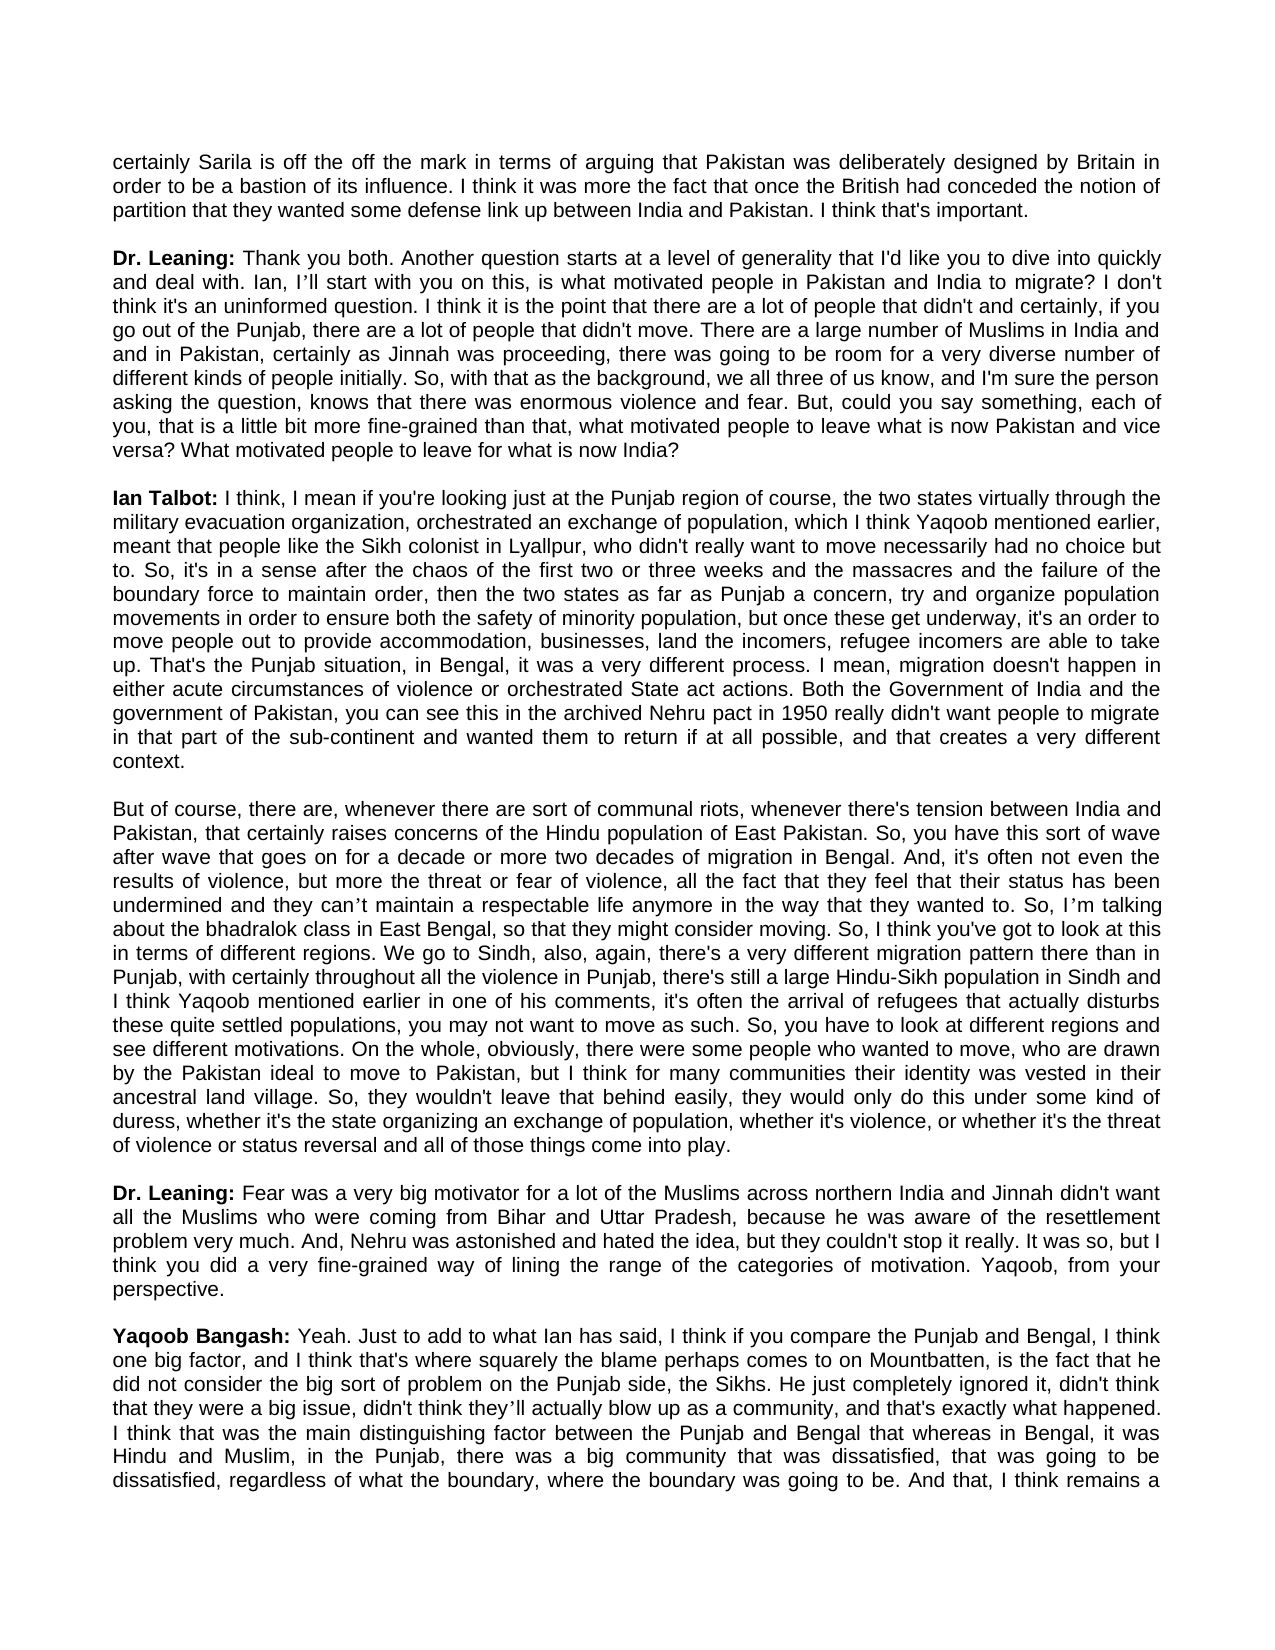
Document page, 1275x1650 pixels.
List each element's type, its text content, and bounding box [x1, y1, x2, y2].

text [112, 1324, 1162, 1492]
text But of course, there are, whenever there are sort of communal riots, whenever there's tension between India and Pakistan, that certainly raises concerns of the Hindu population of East Pakistan. So, you have this sort of wave after wave that goes on for a decade or more two decades of migration in Bengal. And, it's often not even the results of violence, but more the threat or fear of violence, all the fact that they feel that their status has been undermined and they can’t maintain a respectable life anymore in the way that they wanted to. So, I’m talking about the bhadralok class in East Bengal, so that they might consider moving. So, I think you've got to look at this in terms of different regions. We go to Sindh, also, again, there's a very different migration pattern there than in Punjab, with certainly throughout all the violence in Punjab, there's still a large Hindu-Sikh population in Sindh and I think Yaqoob mentioned earlier in one of his comments, it's often the arrival of refugees that actually disturbs these quite settled populations, you may not want to move as such. So, you have to look at different regions and see different motivations. On the whole, obviously, there were some people who wanted to move, who are drawn by the Pakistan ideal to move to Pakistan, but I think for many communities their identity was vested in their ancestral land village. So, they wouldn't leave that behind easily, they would only do this under some kind of duress, whether it's the state organizing an exchange of population, whether it's violence, or whether it's the threat of violence or status reversal and all of those things come into play. [112, 797, 1162, 1157]
text Dr. Leaning: Fear was a very big motivator for a lot of the Muslims across northern India and Jinnah didn't want all the Muslims who were coming from Bihar and Uttar Pradesh, because he was aware of the resettlement problem very much. And, Nehru was astonished and hated the idea, but they couldn't stop it really. It was so, but I think you did a very fine-grained way of lining the range of the categories of motivation. Yaqoob, from your perspective. [112, 1181, 1162, 1300]
text Dr. Leaning: Thank you both. Another question starts at a level of generality that I'd like you to dive into quickly and deal with. Ian, I’ll start with you on this, is what motivated people in Pakistan and India to migrate? I don't think it's an uninformed question. I think it is the point that there are a lot of people that didn't and certainly, if you go out of the Punjab, there are a lot of people that didn't move. There are a large number of Muslims in India and and in Pakistan, certainly as Jinnah was proceeding, there was going to be room for a very diverse number of different kinds of people initially. So, with that as the background, we all three of us know, and I'm sure the person asking the question, knows that there was enormous violence and fear. But, could you say something, each of you, that is a little bit more fine-grained than that, what motivated people to leave what is now Pakistan and vice versa? What motivated people to leave for what is now India? [112, 246, 1162, 462]
text Ian Talbot: I think, I mean if you're looking just at the Punjab region of course, the two states virtually through the military evacuation organization, orchestrated an exchange of population, which I think Yaqoob mentioned earlier, meant that people like the Sikh colonist in Lyallpur, who didn't really want to move necessarily had no choice but to. So, it's in a sense after the chaos of the first two or three weeks and the massacres and the failure of the boundary force to maintain order, then the two states as far as Punjab a concern, try and organize population movements in order to ensure both the safety of minority population, but once these get underway, it's an order to move people out to provide accommodation, businesses, land the incomers, refugee incomers are able to take up. That's the Punjab situation, in Bengal, it was a very different process. I mean, migration doesn't happen in either acute circumstances of violence or orchestrated State act actions. Both the Government of India and the government of Pakistan, you can see this in the archived Nehru pact in 1950 really didn't want people to migrate in that part of the sub-continent and wanted them to return if at all possible, and that creates a very different context. [112, 486, 1162, 773]
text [112, 150, 1162, 222]
